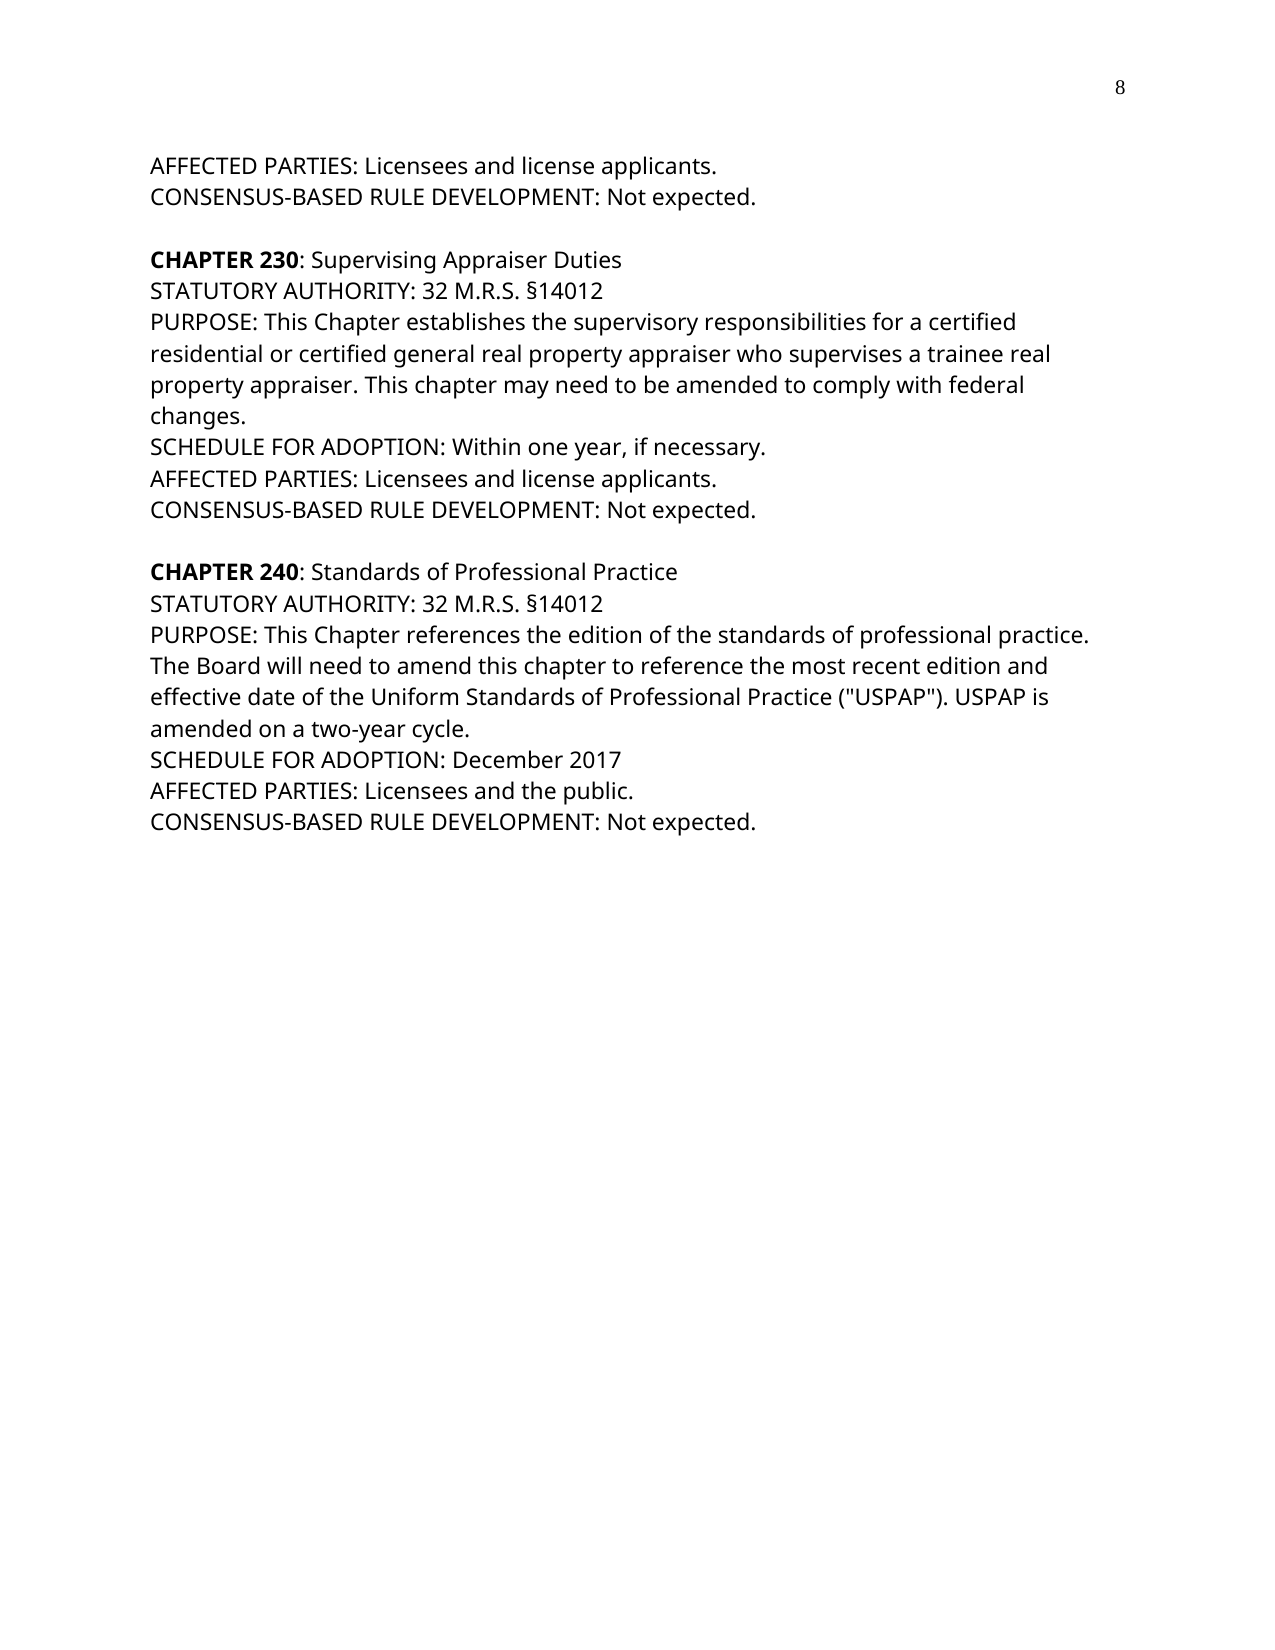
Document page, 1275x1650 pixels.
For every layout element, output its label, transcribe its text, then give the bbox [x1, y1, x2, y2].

text CONSENSUS-BASED RULE DEVELOPMENT: Not expected. [150, 181, 1125, 212]
text AFFECTED PARTIES: Licensees and the public. [150, 775, 1087, 806]
text CONSENSUS-BASED RULE DEVELOPMENT: Not expected. [150, 494, 1125, 525]
text PURPOSE: This Chapter establishes the supervisory responsibilities for a certified residential or certified general real property appraiser who supervises a trainee real property appraiser. This chapter may need to be amended to comply with federal changes. [150, 306, 1069, 431]
text CONSENSUS-BASED RULE DEVELOPMENT: Not expected. [150, 806, 1125, 837]
text STATUTORY AUTHORITY: 32 M.R.S. §14012 [150, 275, 1125, 306]
text SCHEDULE FOR ADOPTION: Within one year, if necessary. [150, 431, 1125, 462]
text CHAPTER 240: Standards of Professional Practice [150, 556, 1125, 587]
text PURPOSE: This Chapter references the edition of the standards of professional practice. The Board will need to amend this chapter to reference the most recent edition and effective date of the Uniform Standards of Professional Practice ("USPAP"). USPAP is amended on a two-year cycle. [150, 619, 1106, 744]
text CHAPTER 230: Supervising Appraiser Duties [150, 244, 1125, 275]
text AFFECTED PARTIES: Licensees and license applicants. [150, 150, 1125, 181]
text STATUTORY AUTHORITY: 32 M.R.S. §14012 [150, 587, 1106, 619]
text SCHEDULE FOR ADOPTION: December 2017 [150, 744, 1087, 775]
text AFFECTED PARTIES: Licensees and license applicants. [150, 462, 1125, 494]
